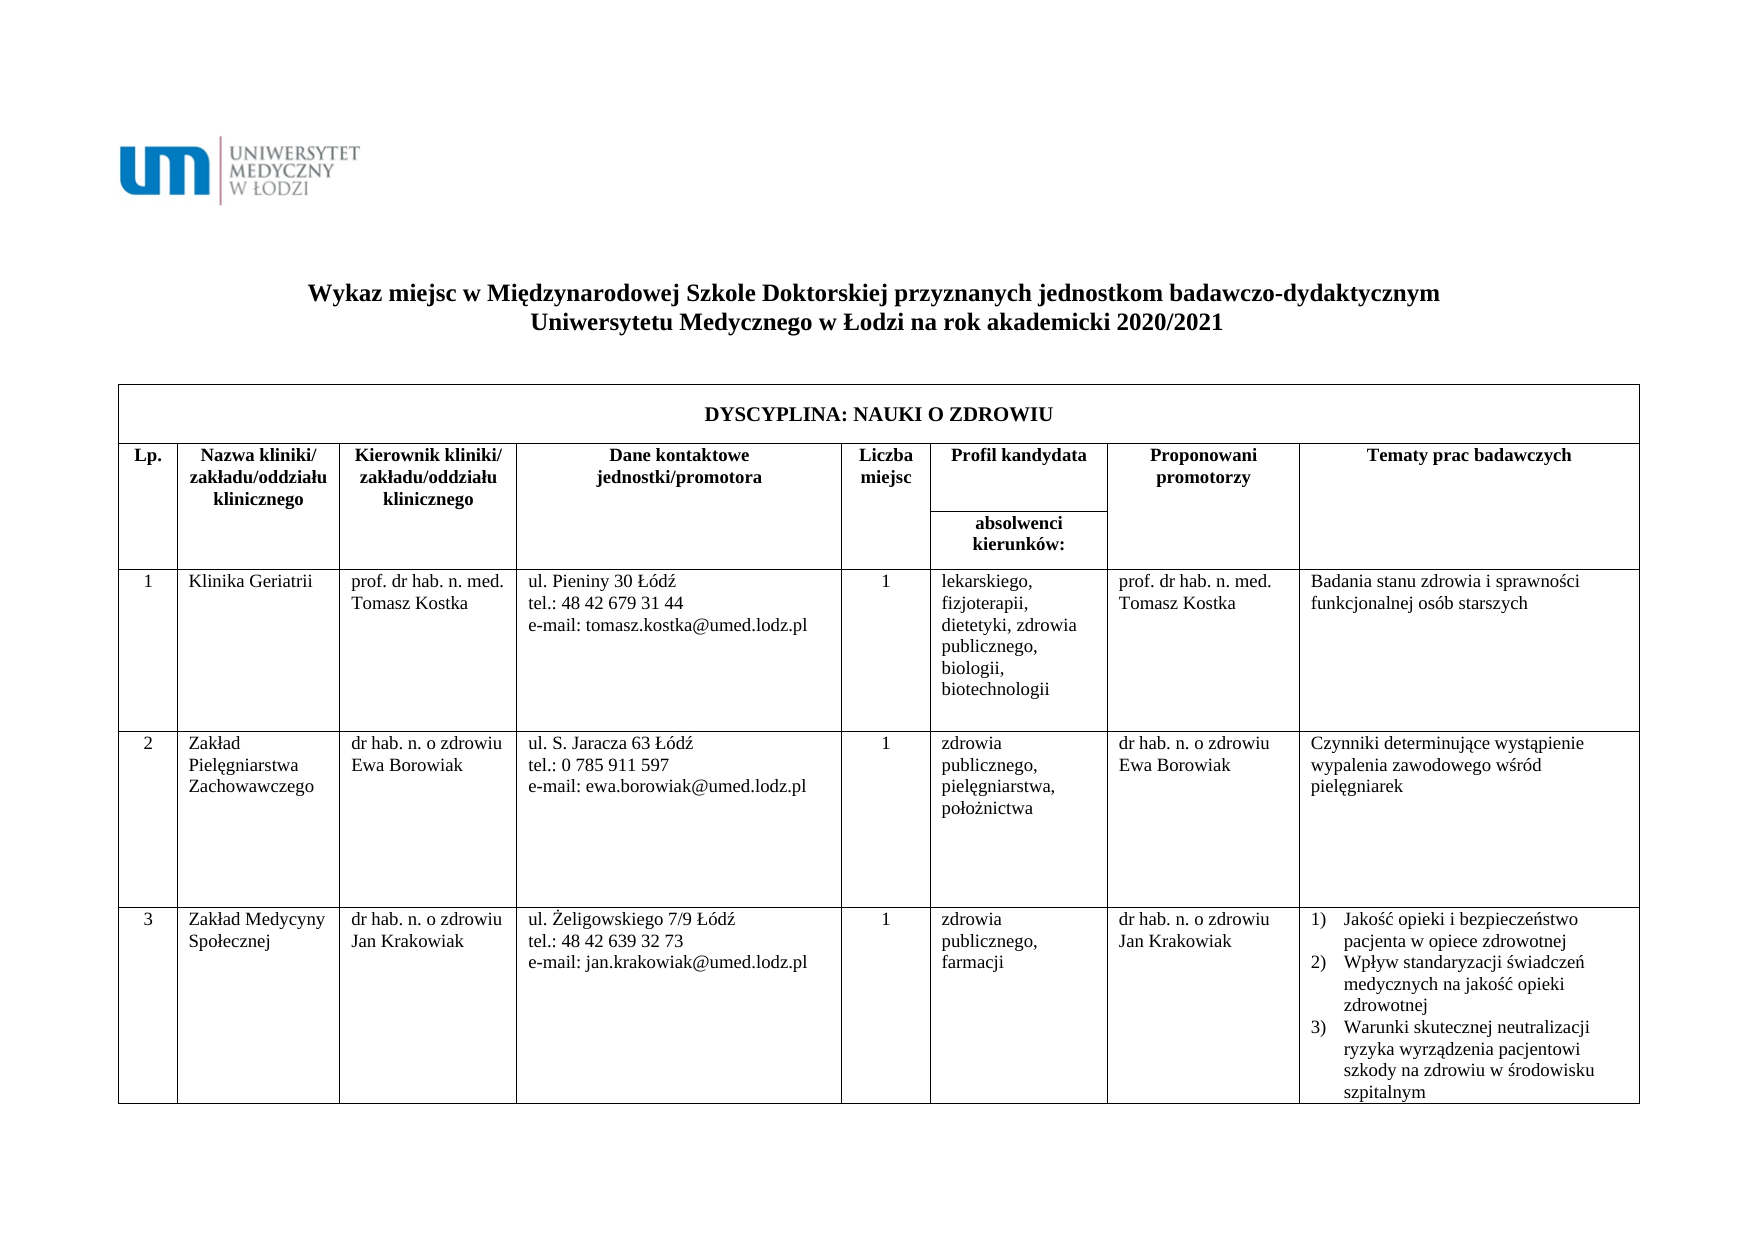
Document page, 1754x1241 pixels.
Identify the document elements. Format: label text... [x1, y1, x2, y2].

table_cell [1300, 908, 1639, 1103]
table_cell ul. S. Jaracza 63 Łódź tel.: 0 785 911 597 e-mail: ewa.borowiak@umed.lodz.pl [517, 732, 841, 907]
table_cell 1 [842, 570, 930, 731]
table_cell Profil kandydata [931, 444, 1107, 511]
table_cell Liczba miejsc [842, 444, 930, 569]
text Wykaz miejsc w Międzynarodowej Szkole Doktorskiej przyznanych jednostkom badawczo-dydaktycznym Uniwersytetu Medycznego w Łodzi na rok akademicki 2020/2021 [118, 278, 1636, 336]
table_cell absolwenci kierunków: [931, 512, 1107, 569]
table_cell Badania stanu zdrowia i sprawności funkcjonalnej osób starszych [1300, 570, 1639, 731]
table_cell Nazwa kliniki/ zakładu/oddziału klinicznego [178, 444, 339, 569]
table_cell Czynniki determinujące wystąpienie wypalenia zawodowego wśród pielęgniarek [1300, 732, 1639, 907]
table_header DYSCYPLINA: NAUKI O ZDROWIU [119, 385, 1639, 443]
table_cell dr hab. n. o zdrowiu Ewa Borowiak [340, 732, 516, 907]
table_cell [517, 908, 841, 1103]
table_cell prof. dr hab. n. med. Tomasz Kostka [1108, 570, 1299, 731]
picture [118, 135, 362, 206]
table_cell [931, 908, 1107, 1103]
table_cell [178, 908, 339, 1103]
table_cell 2 [119, 732, 177, 907]
table_cell 3 [119, 908, 177, 1103]
table_cell ul. Pieniny 30 Łódź tel.: 48 42 679 31 44 e-mail: tomasz.kostka@umed.lodz.pl [517, 570, 841, 731]
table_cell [340, 908, 516, 1103]
table_cell Tematy prac badawczych [1300, 444, 1639, 569]
table_cell prof. dr hab. n. med. Tomasz Kostka [340, 570, 516, 731]
table_cell zdrowia publicznego, pielęgniarstwa, położnictwa [931, 732, 1107, 907]
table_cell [1108, 908, 1299, 1103]
table_cell Zakład Pielęgniarstwa Zachowawczego [178, 732, 339, 907]
table_cell 1 [842, 732, 930, 907]
table_cell dr hab. n. o zdrowiu Ewa Borowiak [1108, 732, 1299, 907]
table_cell Proponowani promotorzy [1108, 444, 1299, 569]
table_cell lekarskiego, fizjoterapii, dietetyki, zdrowia publicznego, biologii, biotechnologii [931, 570, 1107, 731]
table_cell Lp. [119, 444, 177, 569]
table_cell Dane kontaktowe jednostki/promotora [517, 444, 841, 569]
table_cell 1 [119, 570, 177, 731]
table_cell Kierownik kliniki/ zakładu/oddziału klinicznego [340, 444, 516, 569]
table_cell 1 [842, 908, 930, 1103]
table_cell Klinika Geriatrii [178, 570, 339, 731]
